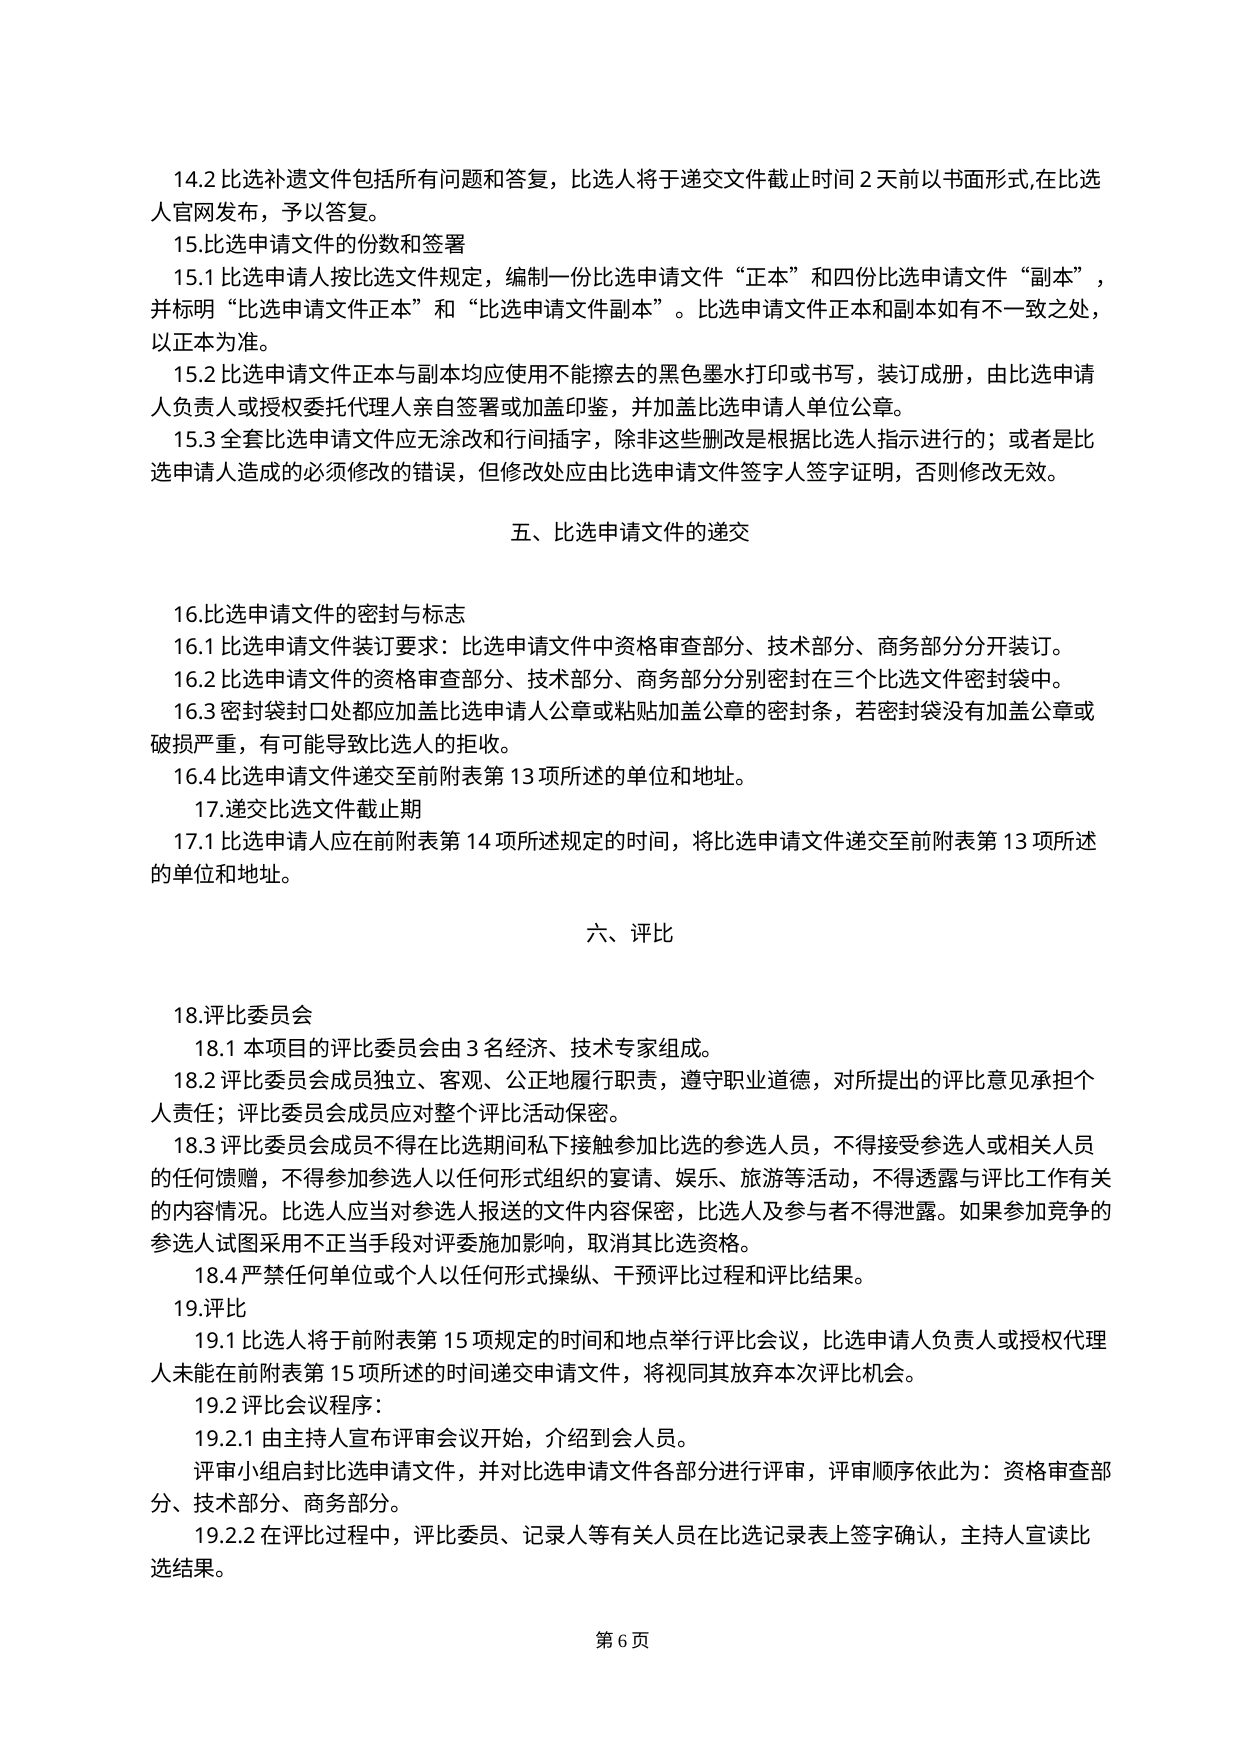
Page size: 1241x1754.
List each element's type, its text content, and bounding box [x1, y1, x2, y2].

text 19.2.2在评比过程中，评比委员、记录人等有关人员在比选记录表上签字确认，主持人宣读比选结果。 [150, 1518, 1112, 1583]
text 19.评比 [150, 1291, 1032, 1323]
text 17.递交比选文件截止期 [150, 791, 1032, 824]
text 评审小组启封比选申请文件，并对比选申请文件各部分进行评审，评审顺序依此为：资格审查部分、技术部分、商务部分。 [150, 1453, 1112, 1518]
text 16.比选申请文件的密封与标志 [150, 596, 1110, 629]
text 16.2比选申请文件的资格审查部分、技术部分、商务部分分别密封在三个比选文件密封袋中。 [150, 661, 1112, 694]
text 18.1 本项目的评比委员会由3名经济、技术专家组成。 [150, 1031, 1110, 1063]
text 18.2评比委员会成员独立、客观、公正地履行职责，遵守职业道德，对所提出的评比意见承担个人责任；评比委员会成员应对整个评比活动保密。 [150, 1063, 1112, 1128]
text 19.2评比会议程序： [150, 1388, 1112, 1421]
text 18.4严禁任何单位或个人以任何形式操纵、干预评比过程和评比结果。 [150, 1258, 1110, 1291]
subtitle 五、比选申请文件的递交 [150, 514, 1110, 547]
text 16.3密封袋封口处都应加盖比选申请人公章或粘贴加盖公章的密封条，若密封袋没有加盖公章或破损严重，有可能导致比选人的拒收。 [150, 694, 1112, 759]
text 15.比选申请文件的份数和签署 [150, 227, 1032, 259]
text 17.1比选申请人应在前附表第14项所述规定的时间，将比选申请文件递交至前附表第13项所述的单位和地址。 [150, 824, 1112, 889]
text 15.1比选申请人按比选文件规定，编制一份比选申请文件“正本”和四份比选申请文件“副本”，并标明“比选申请文件正本”和“比选申请文件副本”。比选申请文件正本和副本如有不一致之处，以正本为准。 [150, 259, 1112, 357]
text 15.3全套比选申请文件应无涂改和行间插字，除非这些删改是根据比选人指示进行的；或者是比选申请人造成的必须修改的错误，但修改处应由比选申请文件签字人签字证明，否则修改无效。 [150, 422, 1112, 487]
text 19.2.1 由主持人宣布评审会议开始，介绍到会人员。 [150, 1421, 1112, 1453]
text 16.1比选申请文件装订要求：比选申请文件中资格审查部分、技术部分、商务部分分开装订。 [150, 629, 1112, 661]
text 16.4比选申请文件递交至前附表第13项所述的单位和地址。 [150, 759, 1032, 791]
text 19.1比选人将于前附表第15项规定的时间和地点举行评比会议，比选申请人负责人或授权代理人未能在前附表第15项所述的时间递交申请文件，将视同其放弃本次评比机会。 [150, 1323, 1112, 1388]
text 18.3评比委员会成员不得在比选期间私下接触参加比选的参选人员，不得接受参选人或相关人员的任何馈赠，不得参加参选人以任何形式组织的宴请、娱乐、旅游等活动，不得透露与评比工作有关的内容情况。比选人应当对参选人报送的文件内容保密，比选人及参与者不得泄露。如果参加竞争的参选人试图采用不正当手段对评委施加影响，取消其比选资格。 [150, 1128, 1112, 1258]
text 15.2比选申请文件正本与副本均应使用不能擦去的黑色墨水打印或书写，装订成册，由比选申请人负责人或授权委托代理人亲自签署或加盖印鉴，并加盖比选申请人单位公章。 [150, 357, 1112, 422]
subtitle 六、评比 [150, 916, 1110, 948]
text 18.评比委员会 [150, 998, 1032, 1031]
text 14.2比选补遗文件包括所有问题和答复，比选人将于递交文件截止时间2天前以书面形式,在比选人官网发布，予以答复。 [150, 162, 1112, 227]
